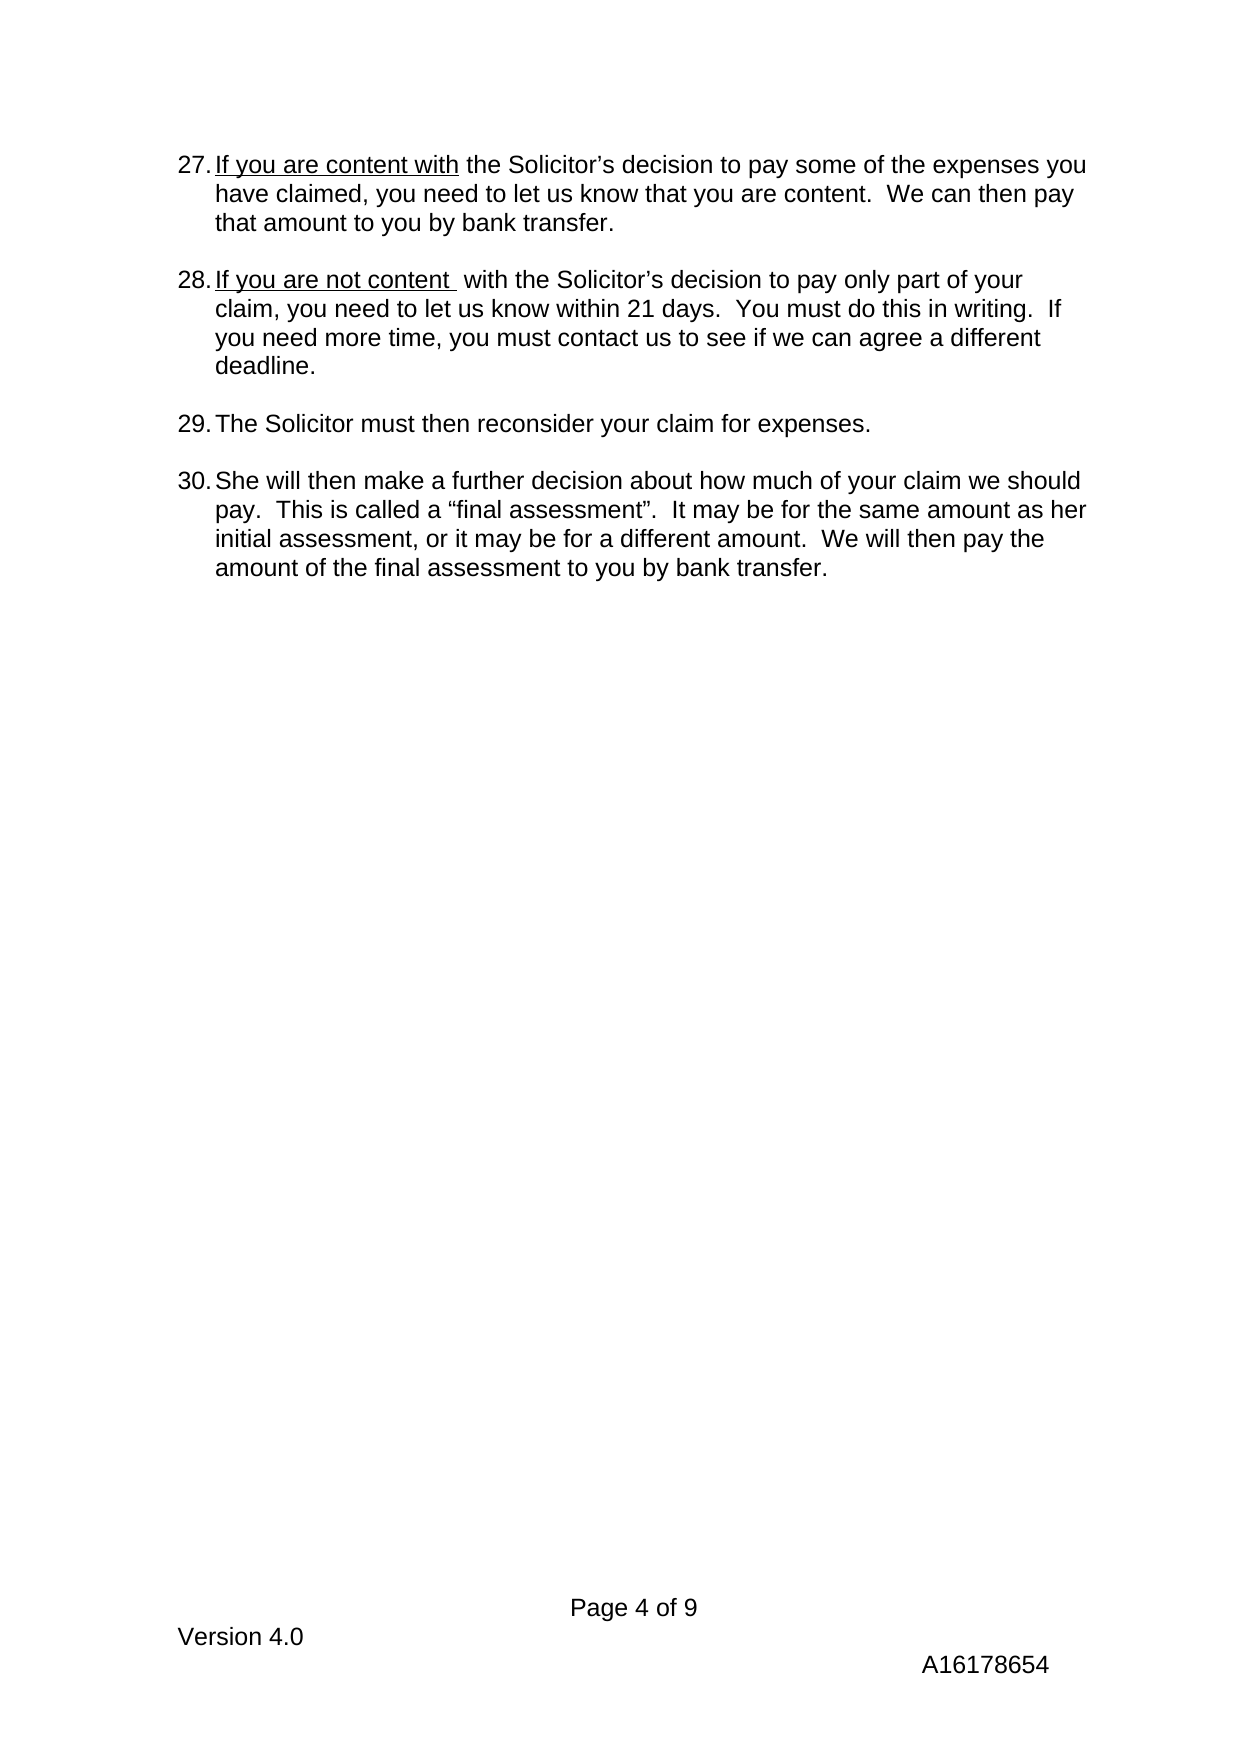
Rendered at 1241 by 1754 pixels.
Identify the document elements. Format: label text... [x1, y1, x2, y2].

list She will then make a further decision about how much of your claim we should pay. This is called a “final assessment”. It may be for the same amount as her initial assessment, or it may be for a different amount. We will then pay the amount of the final assessment to you by bank transfer. [177, 466, 1090, 581]
list If you are content with the Solicitor’s decision to pay some of the expenses you have claimed, you need to let us know that you are content. We can then pay that amount to you by bank transfer. [177, 150, 1090, 236]
list The Solicitor must then reconsider your claim for expenses. [177, 409, 1090, 437]
list If you are not content with the Solicitor’s decision to pay only part of your claim, you need to let us know within 21 days. You must do this in writing. If you need more time, you must contact us to see if we can agree a different deadline. [177, 265, 1090, 380]
